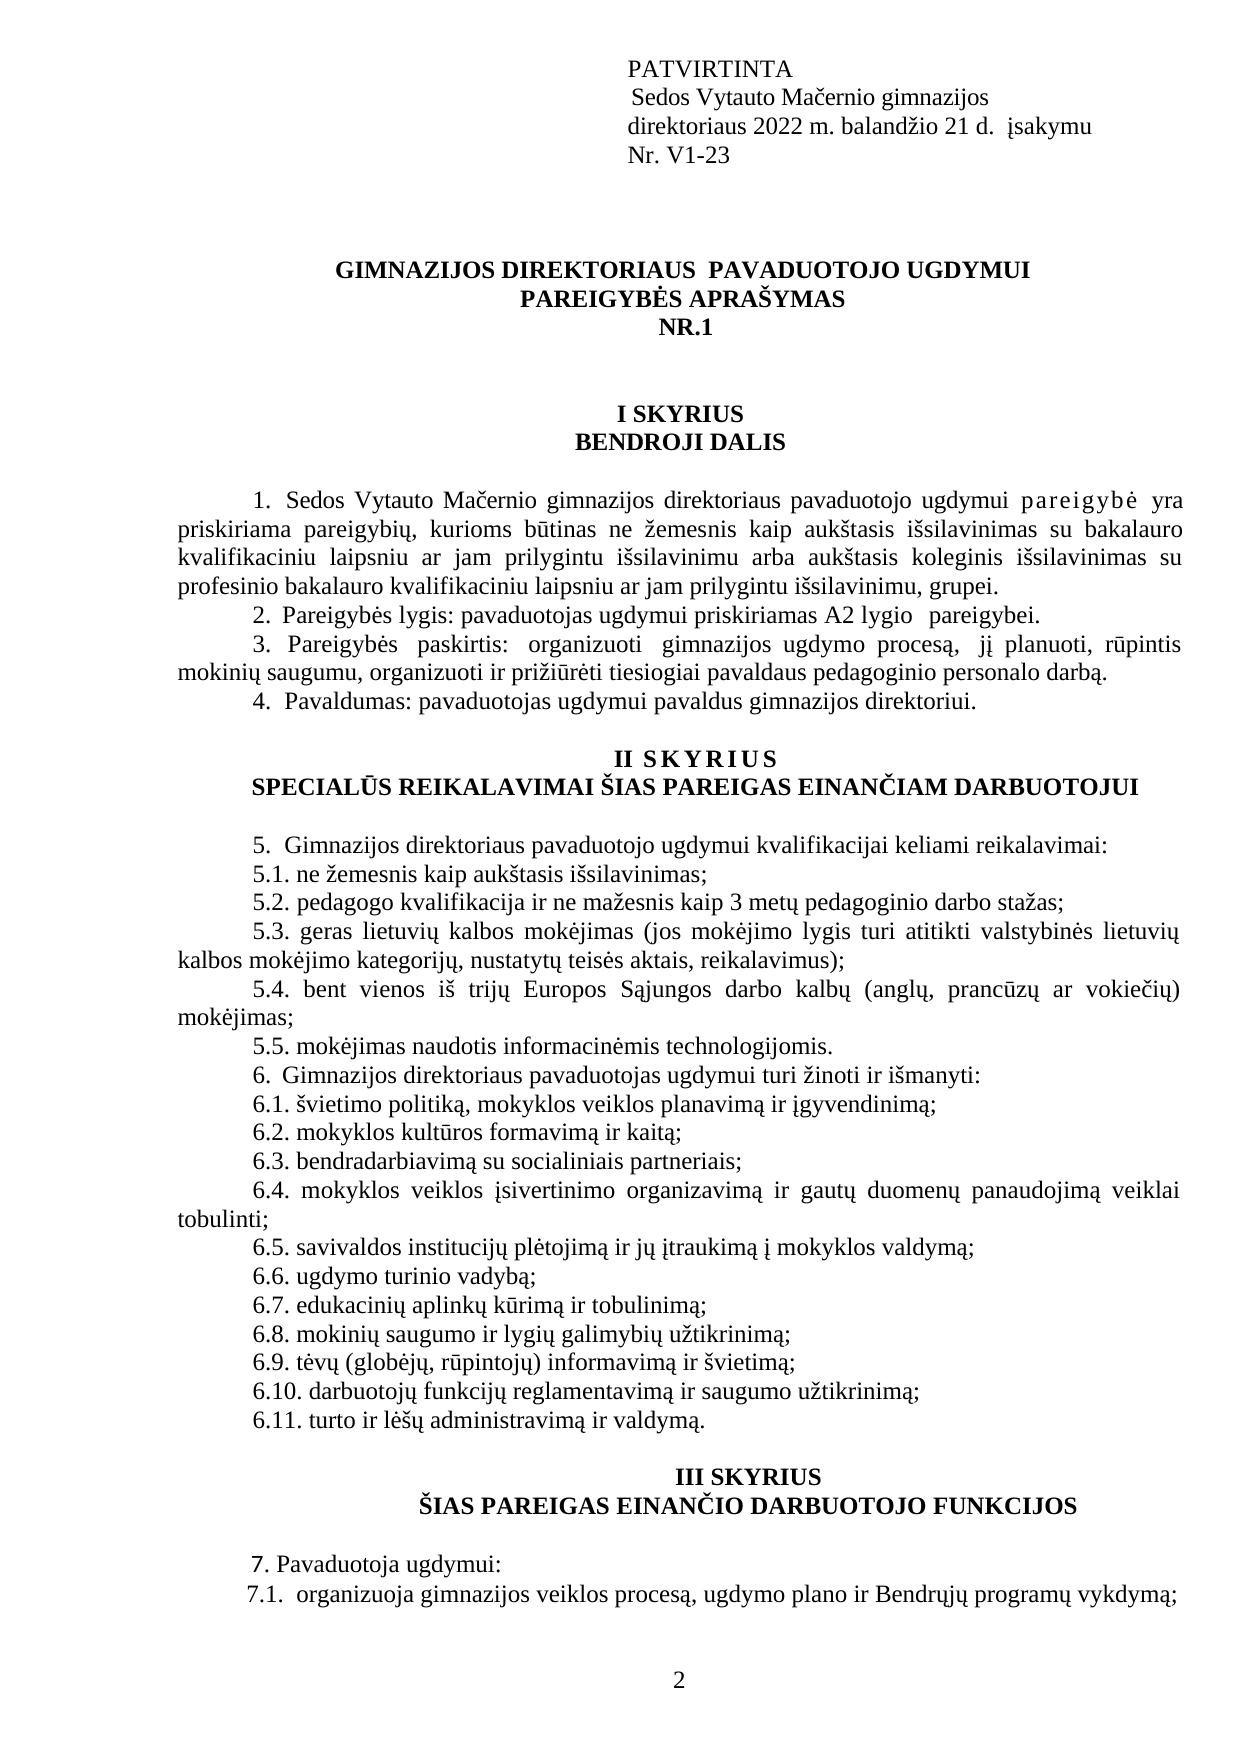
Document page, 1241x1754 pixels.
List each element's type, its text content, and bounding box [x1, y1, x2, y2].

text 6.2. mokyklos kultūros formavimą ir kaitą; [177, 1117, 1181, 1146]
text 6.1. švietimo politiką, mokyklos veiklos planavimą ir įgyvendinimą; [177, 1089, 1181, 1117]
text 6.5. savivaldos institucijų plėtojimą ir jų įtraukimą į mokyklos valdymą; [177, 1232, 1181, 1261]
text 6.10. darbuotojų funkcijų reglamentavimą ir saugumo užtikrinimą; [177, 1376, 1181, 1405]
text SPECIALŪS REIKALAVIMAI ŠIAS PAREIGAS EINANČIAM DARBUOTOJUI [207, 772, 1183, 801]
text NR.1 [304, 312, 1061, 341]
text Nr. V1-23 [477, 140, 1181, 169]
text 1. Sedos Vytauto Mačernio gimnazijos direktoriaus pavaduotojo ugdymui pareigybė yra priskiriama pareigybių, kurioms būtinas ne žemesnis kaip aukštasis išsilavinimas su bakalauro kvalifikaciniu laipsniu ar jam prilygintu išsilavinimu arba aukštasis koleginis išsilavinimas su profesinio bakalauro kvalifikaciniu laipsniu ar jam prilygintu išsilavinimu, grupei. [177, 485, 1183, 600]
text 6.4. mokyklos veiklos įsivertinimo organizavimą ir gautų duomenų panaudojimą veiklai tobulinti; [177, 1175, 1181, 1232]
text II SKYRIUS [207, 744, 1183, 772]
text 6.8. mokinių saugumo ir lygių galimybių užtikrinimą; [177, 1319, 1181, 1347]
text 6.9. tėvų (globėjų, rūpintojų) informavimą ir švietimą; [177, 1347, 1181, 1376]
text Sedos Vytauto Mačernio gimnazijos [177, 82, 1181, 111]
text 3. Pareigybės paskirtis: organizuoti gimnazijos ugdymo procesą, jį planuoti, rūpintis mokinių saugumu, organizuoti ir prižiūrėti tiesiogiai pavaldaus pedagoginio personalo darbą. [177, 629, 1181, 686]
text 7.1. organizuoja gimnazijos veiklos procesą, ugdymo plano ir Bendrųjų programų vykdymą; [177, 1579, 1181, 1608]
text 2 [177, 1665, 1181, 1694]
text direktoriaus 2022 m. balandžio 21 d. įsakymu [477, 111, 1181, 140]
text 7. Pavaduotoja ugdymui: [177, 1549, 1181, 1579]
text 5.2. pedagogo kvalifikacija ir ne mažesnis kaip 3 metų pedagoginio darbo stažas; [177, 887, 1181, 916]
text 6.7. edukacinių aplinkų kūrimą ir tobulinimą; [177, 1290, 1181, 1319]
text 5. Gimnazijos direktoriaus pavaduotojo ugdymui kvalifikacijai keliami reikalavimai: [177, 830, 1183, 859]
text 6. Gimnazijos direktoriaus pavaduotojas ugdymui turi žinoti ir išmanyti: [177, 1060, 1137, 1089]
text 6.6. ugdymo turinio vadybą; [177, 1261, 1181, 1290]
text 4. Pavaldumas: pavaduotojas ugdymui pavaldus gimnazijos direktoriui. [177, 686, 1183, 715]
text ŠIAS PAREIGAS EINANČIO DARBUOTOJO FUNKCIJOS [313, 1491, 1183, 1520]
text BENDROJI DALIS [177, 427, 1183, 456]
text PATVIRTINTA [552, 54, 1183, 82]
text PAREIGYBĖS APRAŠYMAS [304, 284, 1061, 312]
text III SKYRIUS [313, 1462, 1183, 1491]
text 5.4. bent vienos iš trijų Europos Sąjungos darbo kalbų (anglų, prancūzų ar vokiečių) mokėjimas; [177, 974, 1181, 1031]
text 2. Pareigybės lygis: pavaduotojas ugdymui priskiriamas A2 lygio pareigybei. [177, 600, 1183, 629]
text 6.11. turto ir lėšų administravimą ir valdymą. [177, 1405, 1181, 1434]
text I SKYRIUS [177, 399, 1183, 427]
text GIMNAZIJOS DIREKTORIAUS PAVADUOTOJO UGDYMUI [304, 255, 1061, 284]
text 6.3. bendradarbiavimą su socialiniais partneriais; [177, 1146, 1181, 1175]
text 5.5. mokėjimas naudotis informacinėmis technologijomis. [177, 1031, 1181, 1060]
text 5.3. geras lietuvių kalbos mokėjimas (jos mokėjimo lygis turi atitikti valstybinės lietuvių kalbos mokėjimo kategorijų, nustatytų teisės aktais, reikalavimus); [177, 916, 1181, 974]
text 5.1. ne žemesnis kaip aukštasis išsilavinimas; [177, 859, 967, 887]
